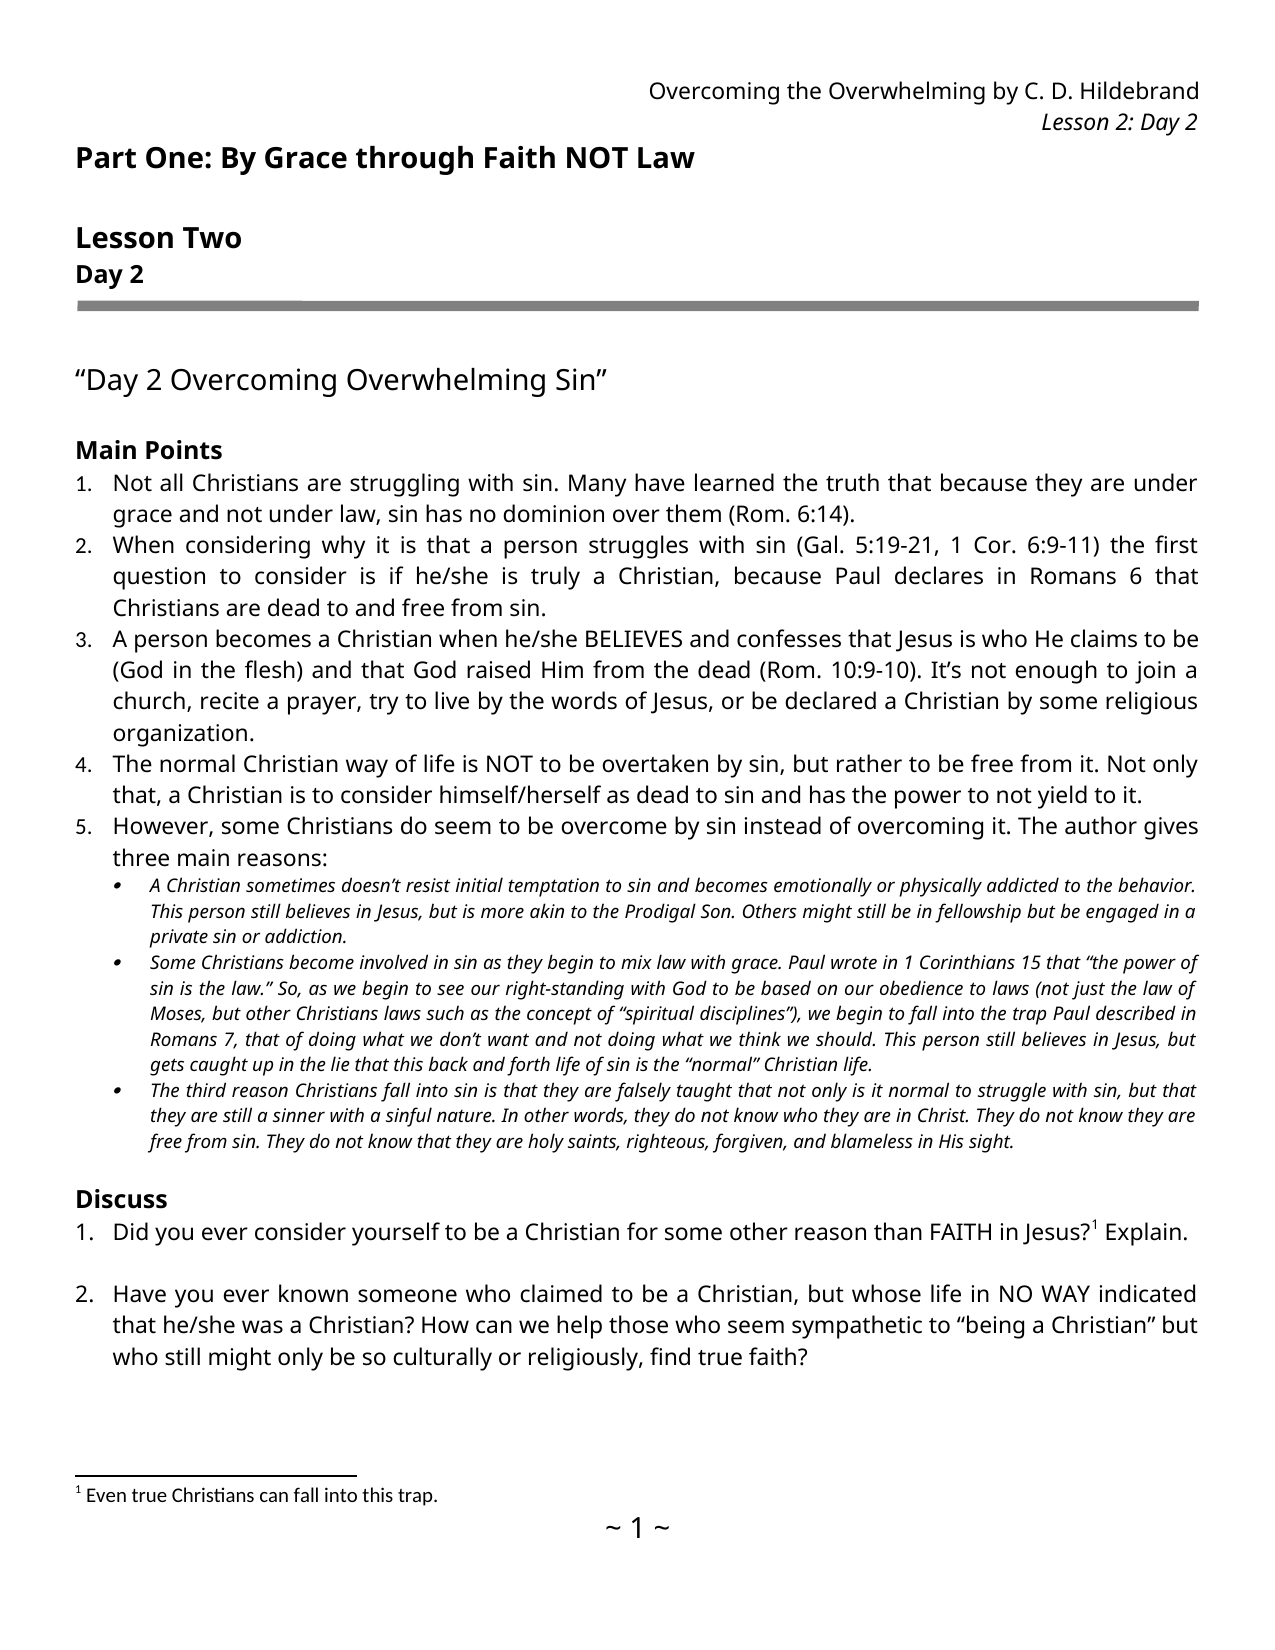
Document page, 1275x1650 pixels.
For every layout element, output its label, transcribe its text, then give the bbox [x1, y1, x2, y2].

list A person becomes a Christian when he/she BELIEVES and confesses that Jesus is who He claims to be (God in the flesh) and that God raised Him from the dead (Rom. 10:9-10). It’s not enough to join a church, recite a prayer, try to live by the words of Jesus, or be declared a Christian by some religious organization. [75, 623, 1200, 748]
list Have you ever known someone who claimed to be a Christian, but whose life in NO WAY indicated that he/she was a Christian? How can we help those who seem sympathetic to “being a Christian” but who still might only be so culturally or religiously, find true faith? [75, 1278, 1200, 1372]
list Did you ever consider yourself to be a Christian for some other reason than FAITH in Jesus? Explain. [75, 1216, 1200, 1247]
list The third reason Christians fall into sin is that they are falsely taught that not only is it normal to struggle with sin, but that they are still a sinner with a sinful nature. In other words, they do not know who they are in Christ. They do not know they are free from sin. They do not know that they are holy saints, righteous, forgiven, and blameless in His sight. [112, 1077, 1200, 1153]
text “Day 2 Overcoming Overwhelming Sin” [75, 359, 1200, 398]
text Discuss [75, 1182, 1200, 1216]
text Part One: By Grace through Faith NOT Law [75, 137, 1200, 177]
list When considering why it is that a person struggles with sin (Gal. 5:19-21, 1 Cor. 6:9-11) the first question to consider is if he/she is truly a Christian, because Paul declares in Romans 6 that Christians are dead to and free from sin. [75, 529, 1200, 623]
text Main Points [75, 432, 1200, 467]
list Not all Christians are struggling with sin. Many have learned the truth that because they are under grace and not under law, sin has no dominion over them (Rom. 6:14). [75, 467, 1200, 529]
text Day 2 [75, 257, 1200, 291]
list A Christian sometimes doesn’t resist initial temptation to sin and becomes emotionally or physically addicted to the behavior. This person still believes in Jesus, but is more akin to the Prodigal Son. Others might still be in fellowship but be engaged in a private sin or addiction. [112, 873, 1200, 949]
list Some Christians become involved in sin as they begin to mix law with grace. Paul wrote in 1 Corinthians 15 that “the power of sin is the law.” So, as we begin to see our right-standing with God to be based on our obedience to laws (not just the law of Moses, but other Christians laws such as the concept of “spiritual disciplines”), we begin to fall into the trap Paul described in Romans 7, that of doing what we don’t want and not doing what we think we should. This person still believes in Jesus, but gets caught up in the lie that this back and forth life of sin is the “normal” Christian life. [112, 949, 1200, 1077]
list The normal Christian way of life is NOT to be overtaken by sin, but rather to be free from it. Not only that, a Christian is to consider himself/herself as dead to sin and has the power to not yield to it. [75, 748, 1200, 810]
text Lesson Two [75, 217, 1200, 257]
list However, some Christians do seem to be overcome by sin instead of overcoming it. The author gives three main reasons: [75, 810, 1200, 873]
